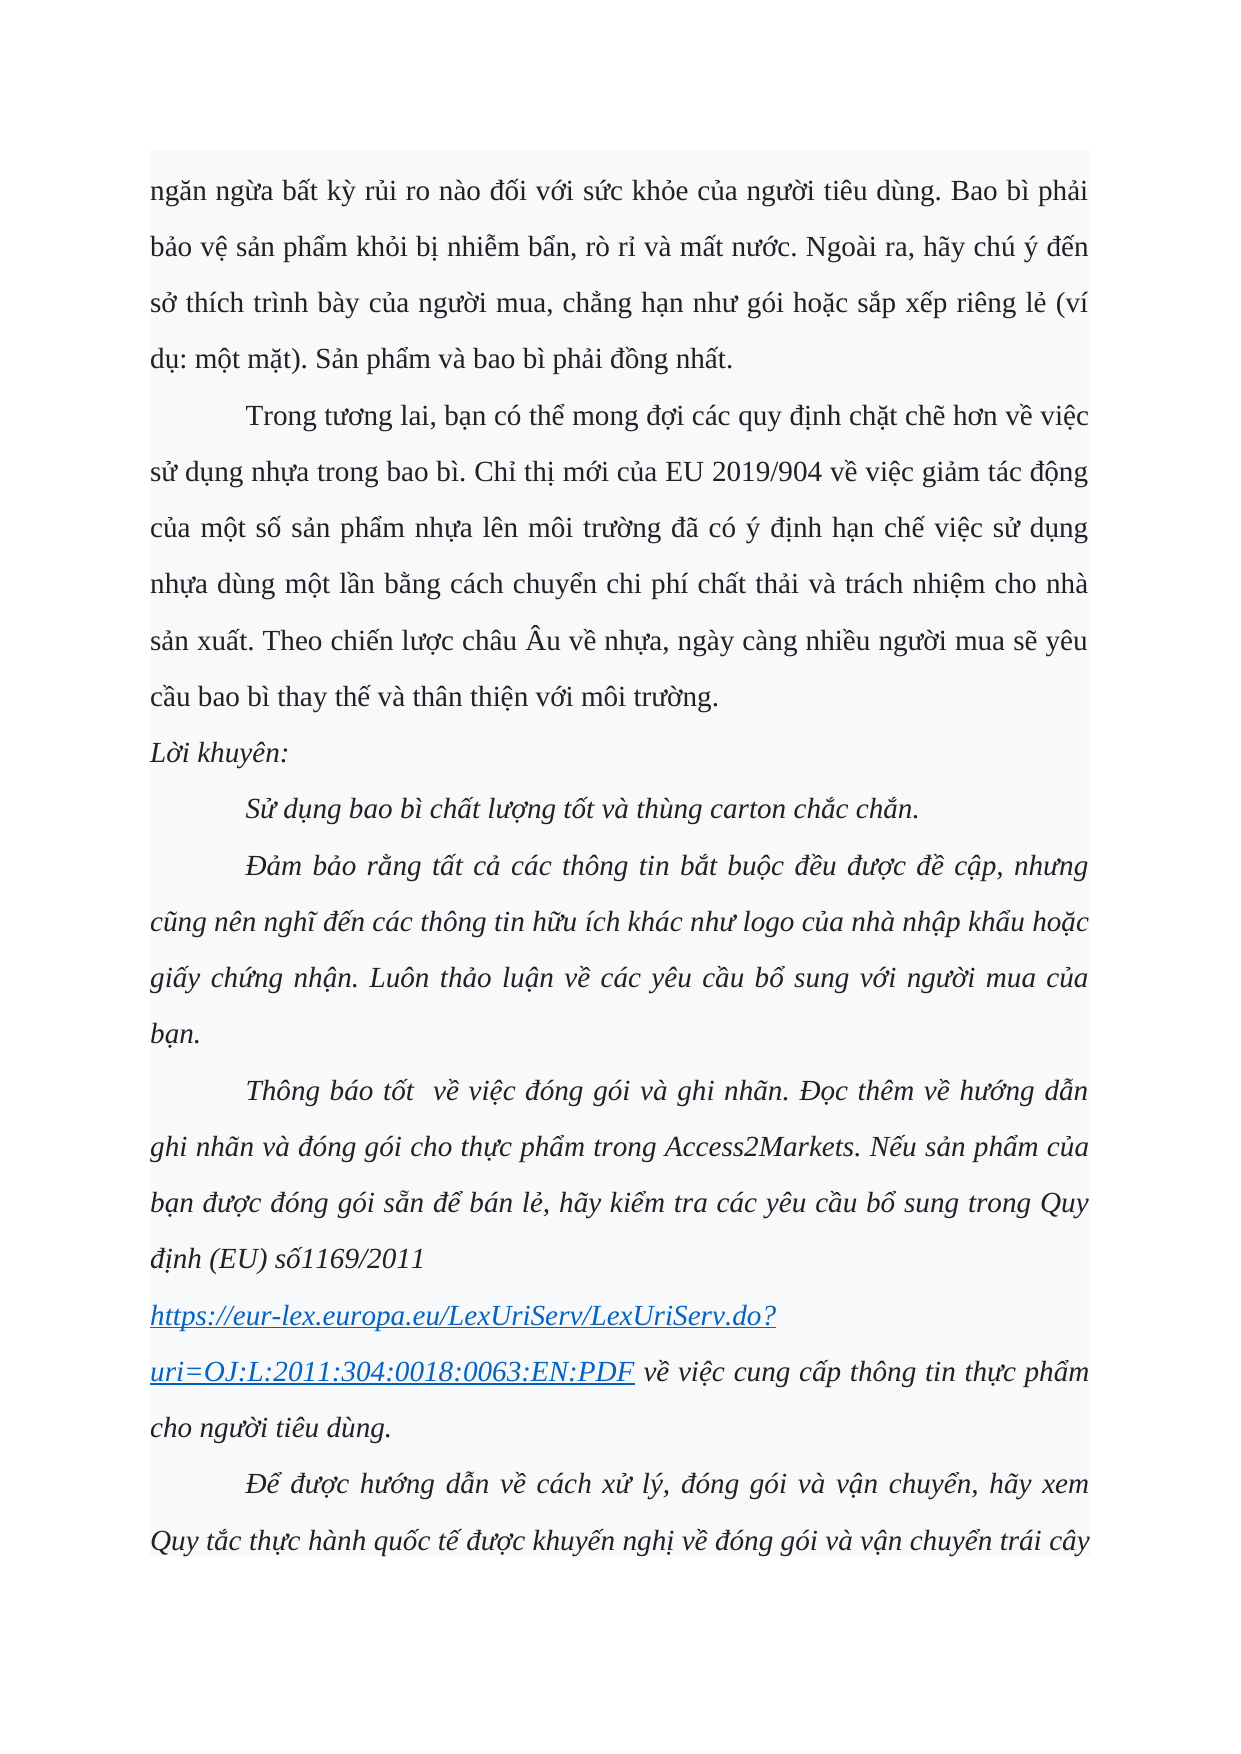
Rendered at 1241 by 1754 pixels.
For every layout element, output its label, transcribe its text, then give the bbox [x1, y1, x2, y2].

text Sử dụng bao bì chất lượng tốt và thùng carton chắc chắn. [150, 769, 1090, 825]
text https://eur-lex.europa.eu/LexUriServ/LexUriServ.do?uri=OJ:L:2011:304:0018:0063:EN:PDF về việc cung cấp thông tin thực phẩm cho người tiêu dùng. [150, 1275, 1090, 1444]
text Thông báo tốt về việc đóng gói và ghi nhãn. Đọc thêm về hướng dẫn ghi nhãn và đóng gói cho thực phẩm trong Access2Markets. Nếu sản phẩm của bạn được đóng gói sẵn để bán lẻ, hãy kiểm tra các yêu cầu bổ sung trong Quy định (EU) số1169/2011 [150, 1050, 1090, 1275]
text Trong tương lai, bạn có thể mong đợi các quy định chặt chẽ hơn về việc sử dụng nhựa trong bao bì. Chỉ thị mới của EU 2019/904 về việc giảm tác động của một số sản phẩm nhựa lên môi trường đã có ý định hạn chế việc sử dụng nhựa dùng một lần bằng cách chuyển chi phí chất thải và trách nhiệm cho nhà sản xuất. Theo chiến lược châu Âu về nhựa, ngày càng nhiều người mua sẽ yêu cầu bao bì thay thế và thân thiện với môi trường. [150, 375, 1090, 712]
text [150, 150, 1090, 375]
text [150, 1444, 1090, 1556]
text Đảm bảo rằng tất cả các thông tin bắt buộc đều được đề cập, nhưng cũng nên nghĩ đến các thông tin hữu ích khác như logo của nhà nhập khẩu hoặc giấy chứng nhận. Luôn thảo luận về các yêu cầu bổ sung với người mua của bạn. [150, 825, 1090, 1050]
text Lời khuyên: [150, 712, 1090, 769]
